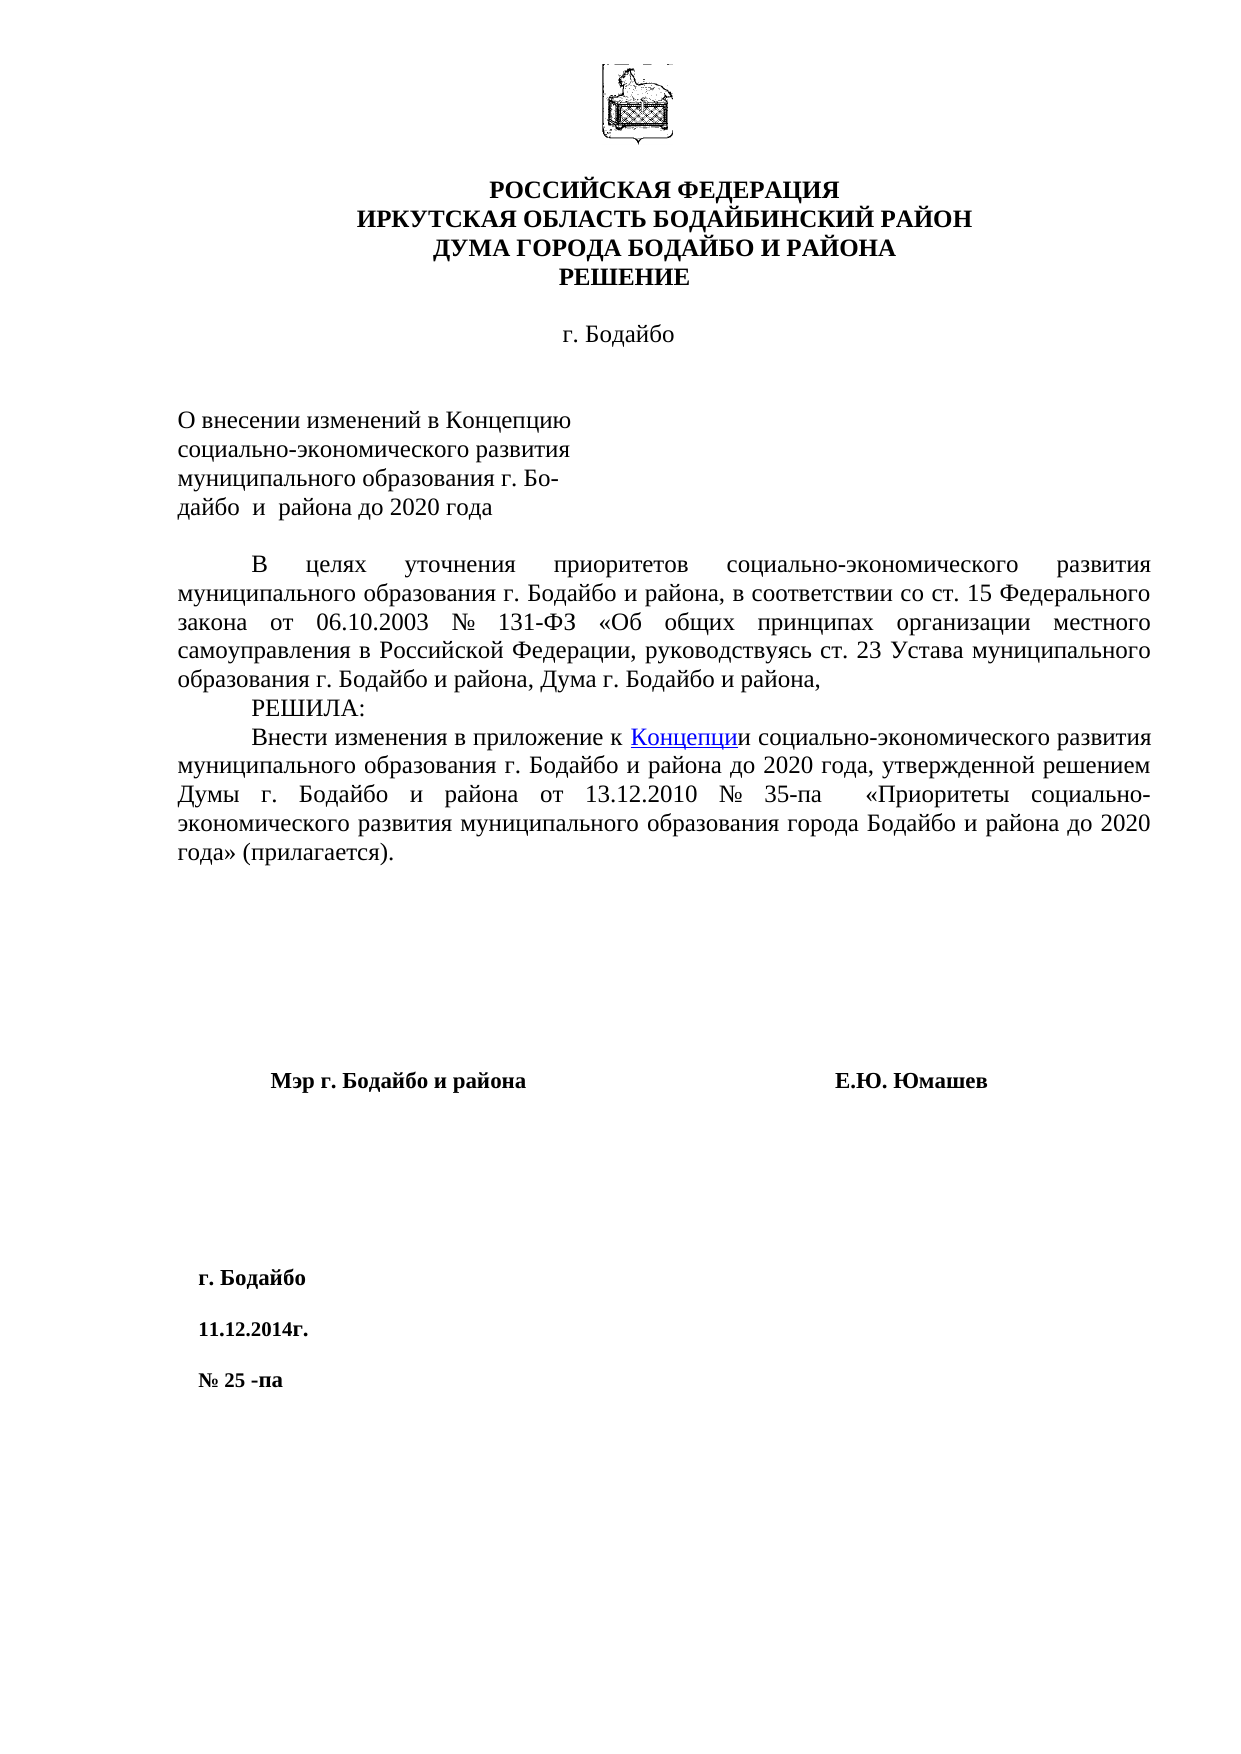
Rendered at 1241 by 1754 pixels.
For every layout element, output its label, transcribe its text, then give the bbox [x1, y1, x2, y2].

text муниципального образования г. Бо- [177, 463, 1152, 492]
text О внесении изменений в Концепцию [177, 406, 1152, 434]
text 11.12.2014г. [177, 1314, 1152, 1341]
text Внести изменения в приложение к Концепции социально-экономического развития муниципального образования г. Бодайбо и района до 2020 года, утвержденной решением Думы г. Бодайбо и района от 13.12.2010 № 35-па «Приоритеты социально-экономического развития муниципального образования города Бодайбо и района до 2020 года» (прилагается). [177, 722, 1152, 866]
text г. Бодайбо [177, 1263, 1152, 1290]
text г. Бодайбо [177, 319, 1152, 348]
text РЕШИЛА: [177, 693, 1152, 722]
text ДУМА ГОРОДА БОДАЙБО И РАЙОНА [177, 233, 1152, 262]
text РЕШЕНИЕ [177, 262, 1152, 291]
text ИРКУТСКАЯ ОБЛАСТЬ БОДАЙБИНСКИЙ РАЙОН [177, 204, 1152, 233]
text Мэр г. Бодайбо и района Е.Ю. Юмашев [177, 1067, 1152, 1093]
text РОССИЙСКАЯ ФЕДЕРАЦИЯ [177, 176, 1152, 204]
text № 25 -па [177, 1366, 1152, 1392]
text В целях уточнения приоритетов социально-экономического развития муниципального образования г. Бодайбо и района, в соответствии со ст. 15 Федерального закона от 06.10.2003 № 131-ФЗ «Об общих принципах организации местного самоуправления в Российской Федерации, руководствуясь ст. 23 Устава муниципального образования г. Бодайбо и района, Дума г. Бодайбо и района, [177, 549, 1152, 693]
text дайбо и района до 2020 года [177, 492, 1152, 521]
text социально-экономического развития [177, 434, 1152, 463]
